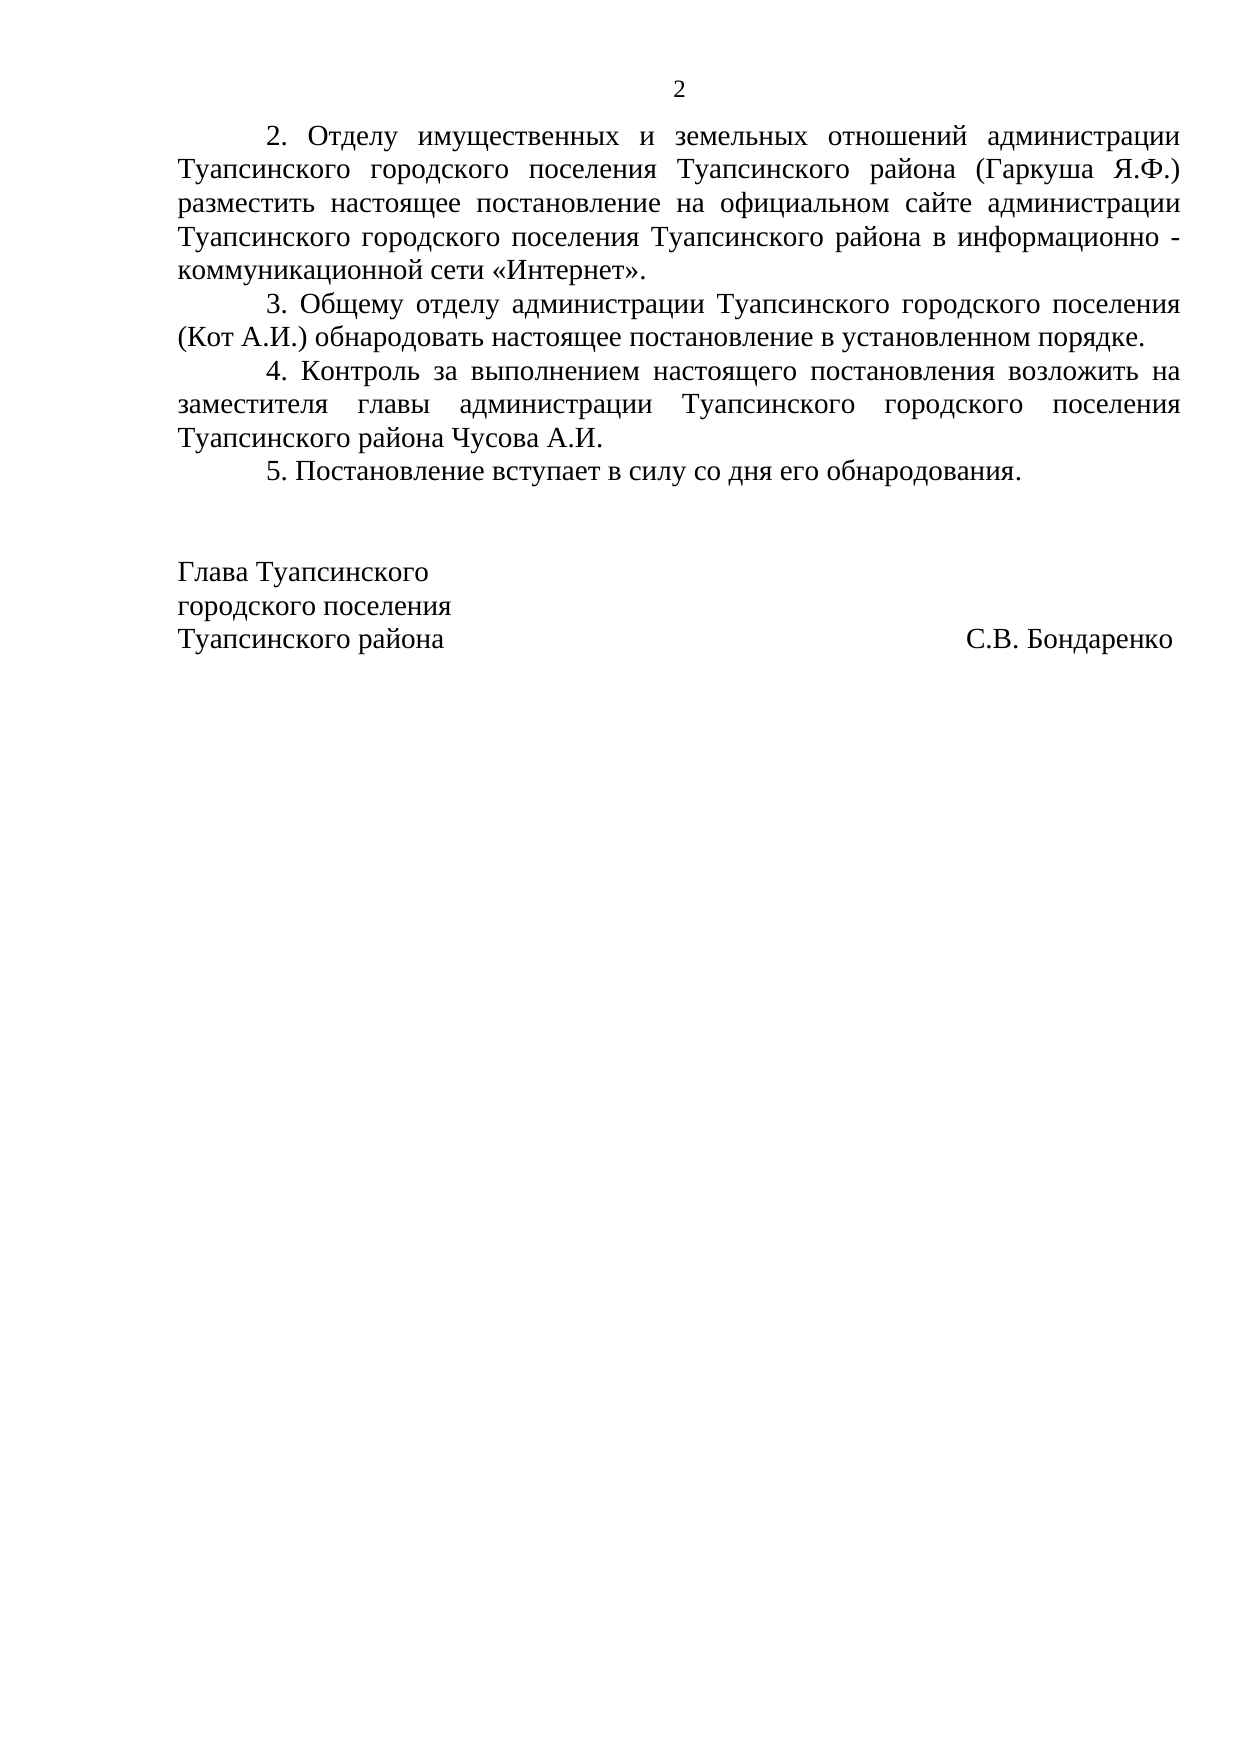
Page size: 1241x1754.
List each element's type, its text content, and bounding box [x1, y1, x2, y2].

text городского поселения [177, 588, 1181, 621]
text 5. Постановление вступает в силу со дня его обнародования. [177, 453, 1181, 487]
text 2. Отделу имущественных и земельных отношений администрации Туапсинского городского поселения Туапсинского района (Гаркуша Я.Ф.) разместить настоящее постановление на официальном сайте администрации Туапсинского городского поселения Туапсинского района в информационно - коммуникационной сети «Интернет». [177, 118, 1181, 286]
text Глава Туапсинского [177, 554, 1181, 588]
text 4. Контроль за выполнением настоящего постановления возложить на заместителя главы администрации Туапсинского городского поселения Туапсинского района Чусова А.И. [177, 353, 1181, 453]
text Туапсинского района С.В. Бондаренко [177, 621, 1181, 655]
text 3. Общему отделу администрации Туапсинского городского поселения (Кот А.И.) обнародовать настоящее постановление в установленном порядке. [177, 286, 1181, 353]
